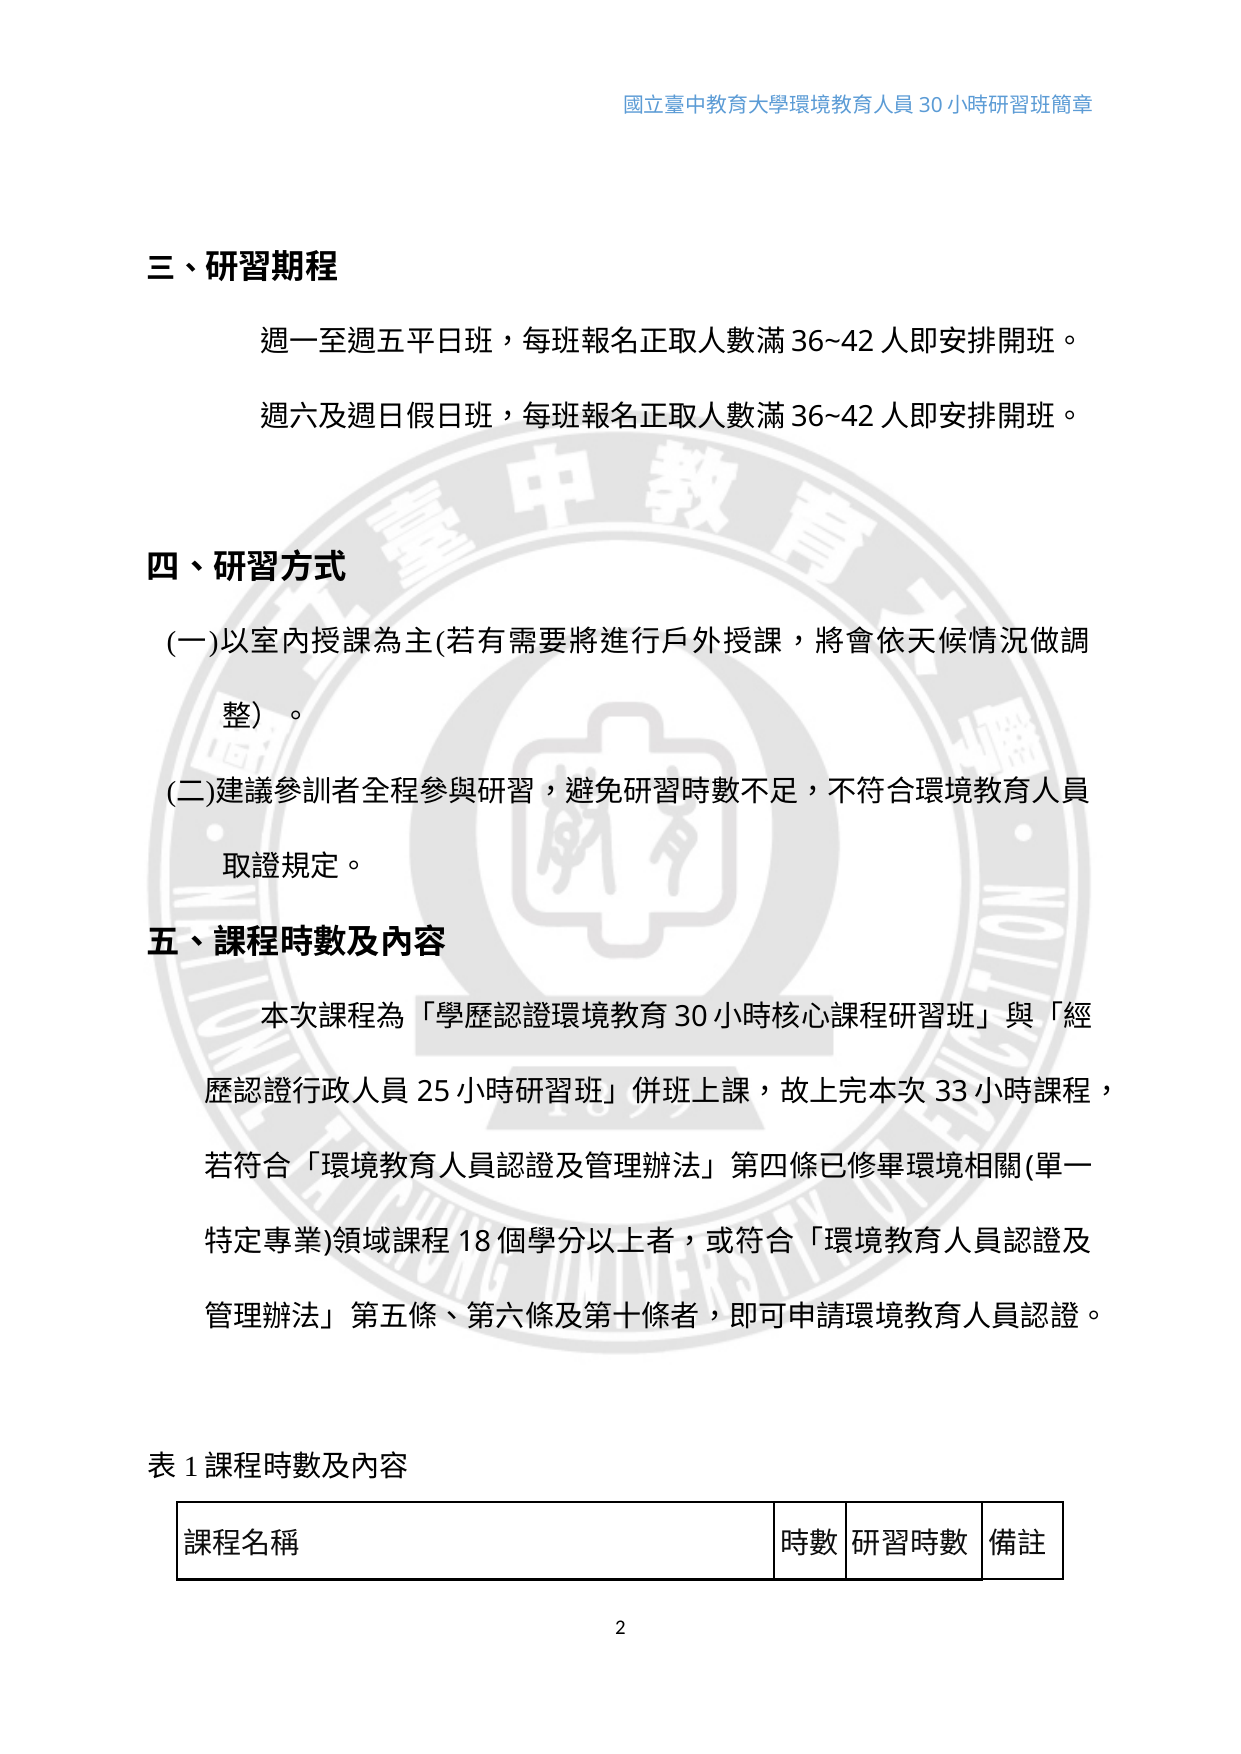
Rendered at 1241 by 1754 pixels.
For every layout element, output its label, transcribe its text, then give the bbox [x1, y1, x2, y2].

list 研習方式 [147, 526, 1092, 601]
table_header 課程名稱 [178, 1503, 773, 1578]
list 課程時數及內容 [147, 901, 1092, 976]
table_header 時數 [775, 1503, 845, 1578]
list (一)以室內授課為主(若有需要將進行戶外授課，將會依天候情況做調整）。 [166, 601, 1092, 751]
text 週一至週五平日班，每班報名正取人數滿36~42人即安排開班。 [204, 301, 1092, 376]
table_header 備註 [983, 1503, 1062, 1578]
text 週六及週日假日班，每班報名正取人數滿36~42人即安排開班。 [204, 376, 1092, 451]
list 研習期程 [147, 226, 1092, 301]
list (二)建議參訓者全程參與研習，避免研習時數不足，不符合環境教育人員取證規定。 [166, 751, 1092, 901]
text 本次課程為「學歷認證環境教育30小時核心課程研習班」與「經歷認證行政人員25小時研習班」併班上課，故上完本次33小時課程，若符合「環境教育人員認證及管理辦法」第四條已修畢環境相關(單一特定專業)領域課程18個學分以上者，或符合「環境教育人員認證及管理辦法」第五條、第六條及第十條者，即可申請環境教育人員認證。 [204, 976, 1092, 1351]
picture [118, 380, 1122, 1384]
table_header 研習時數 [847, 1503, 981, 1578]
text 表 1 課程時數及內容 [148, 1426, 1092, 1501]
